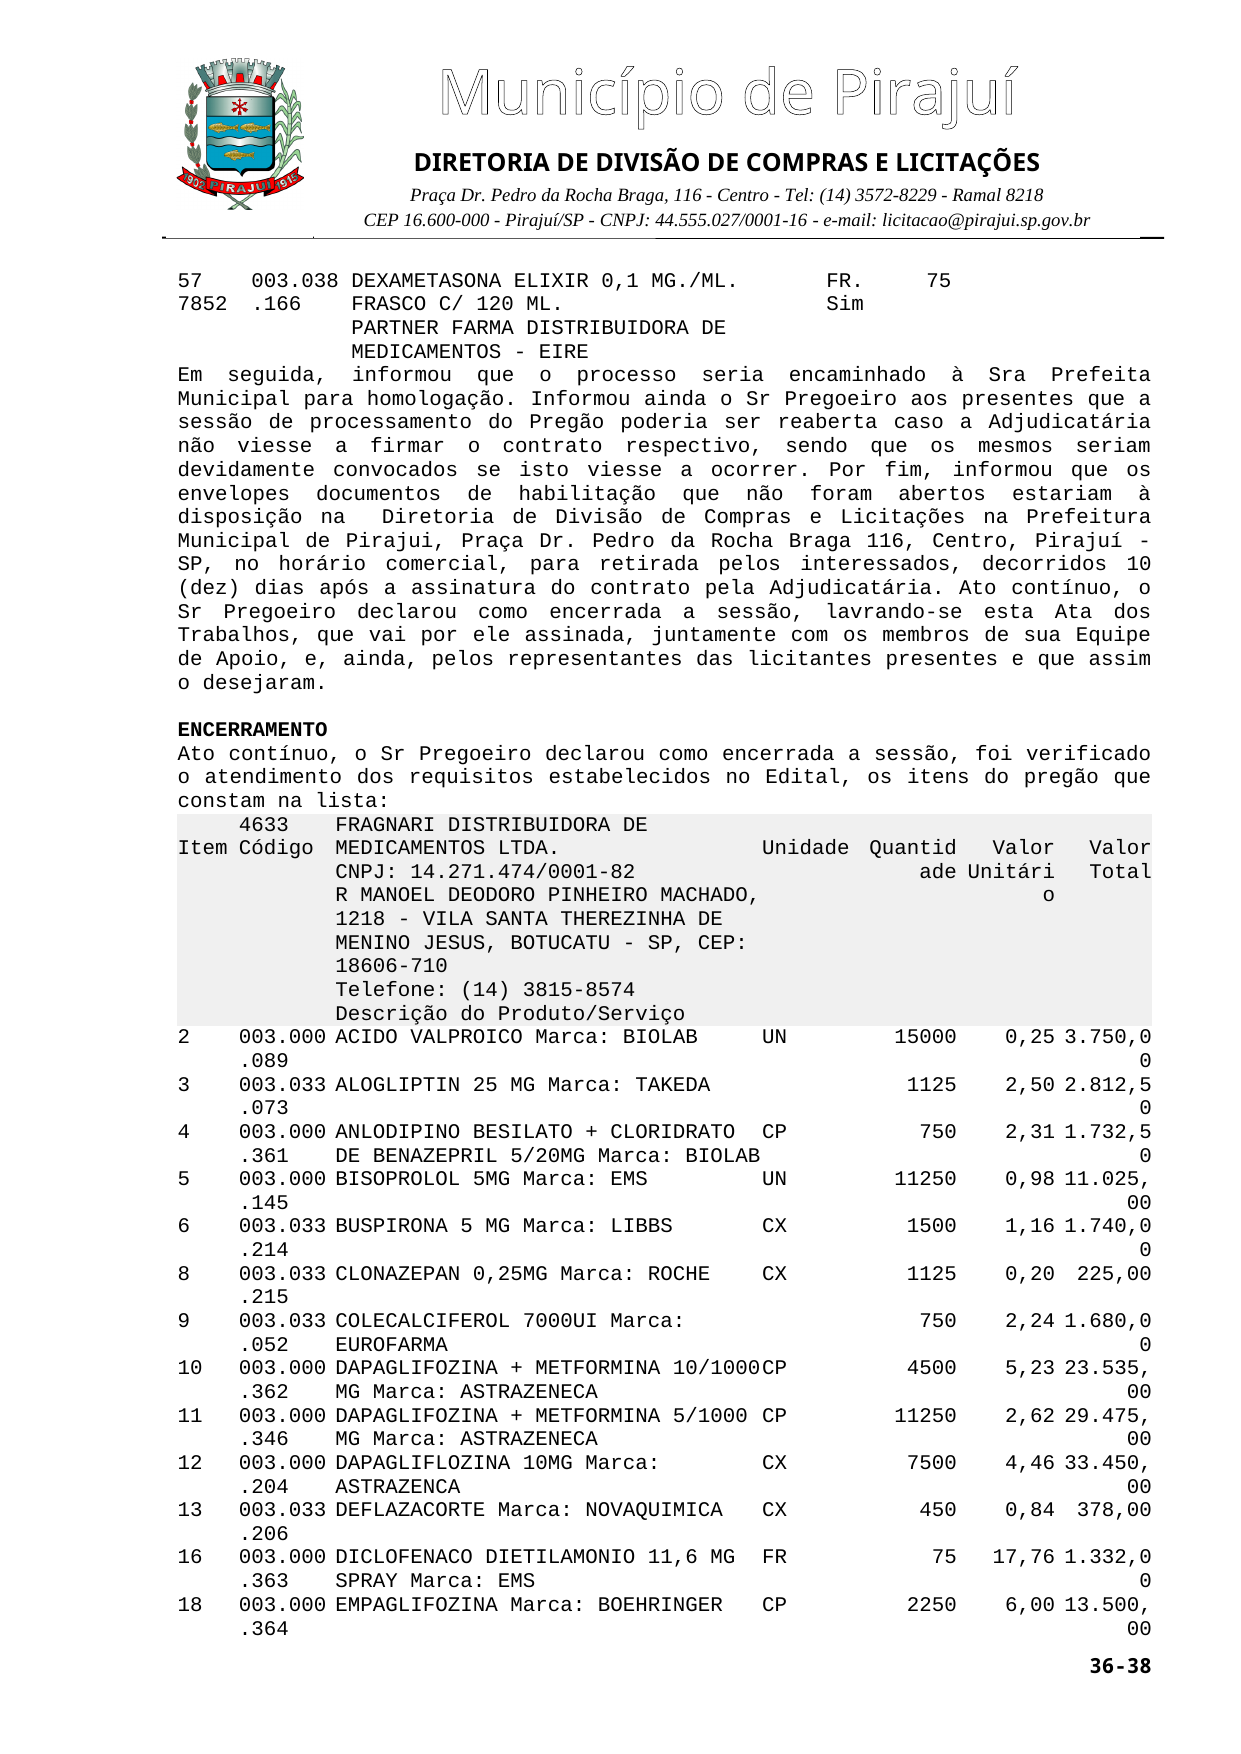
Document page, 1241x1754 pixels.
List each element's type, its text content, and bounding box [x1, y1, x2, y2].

picture [176, 58, 304, 210]
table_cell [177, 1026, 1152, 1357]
text Em seguida, informou que o processo seria encaminhado à Sra Prefeita Municipal para homologação. Informou ainda o Sr Pregoeiro aos presentes que a sessão de processamento do Pregão poderia ser reaberta caso a Adjudicatária não viesse a firmar o contrato respectivo, sendo que os mesmos seriam devidamente convocados se isto viesse a ocorrer. Por fim, informou que os envelopes documentos de habilitação que não foram abertos estariam à disposição na Diretoria de Divisão de Compras e Licitações na Prefeitura Municipal de Pirajui, Praça Dr. Pedro da Rocha Braga 116, Centro, Pirajuí - SP, no horário comercial, para retirada pelos interessados, decorridos 10 (dez) dias após a assinatura do contrato pela Adjudicatária. Ato contínuo, o Sr Pregoeiro declarou como encerrada a sessão, lavrando-se esta Ata dos Trabalhos, que vai por ele assinada, juntamente com os membros de sua Equipe de Apoio, e, ainda, pelos representantes das licitantes presentes e que assim o desejaram. [177, 364, 1152, 695]
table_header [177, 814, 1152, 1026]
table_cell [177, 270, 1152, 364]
text Ato contínuo, o Sr Pregoeiro declarou como encerrada a sessão, foi verificado o atendimento dos requisitos estabelecidos no Edital, os itens do pregão que constam na lista: [177, 743, 1152, 813]
text ENCERRAMENTO [177, 719, 1152, 743]
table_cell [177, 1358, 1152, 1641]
